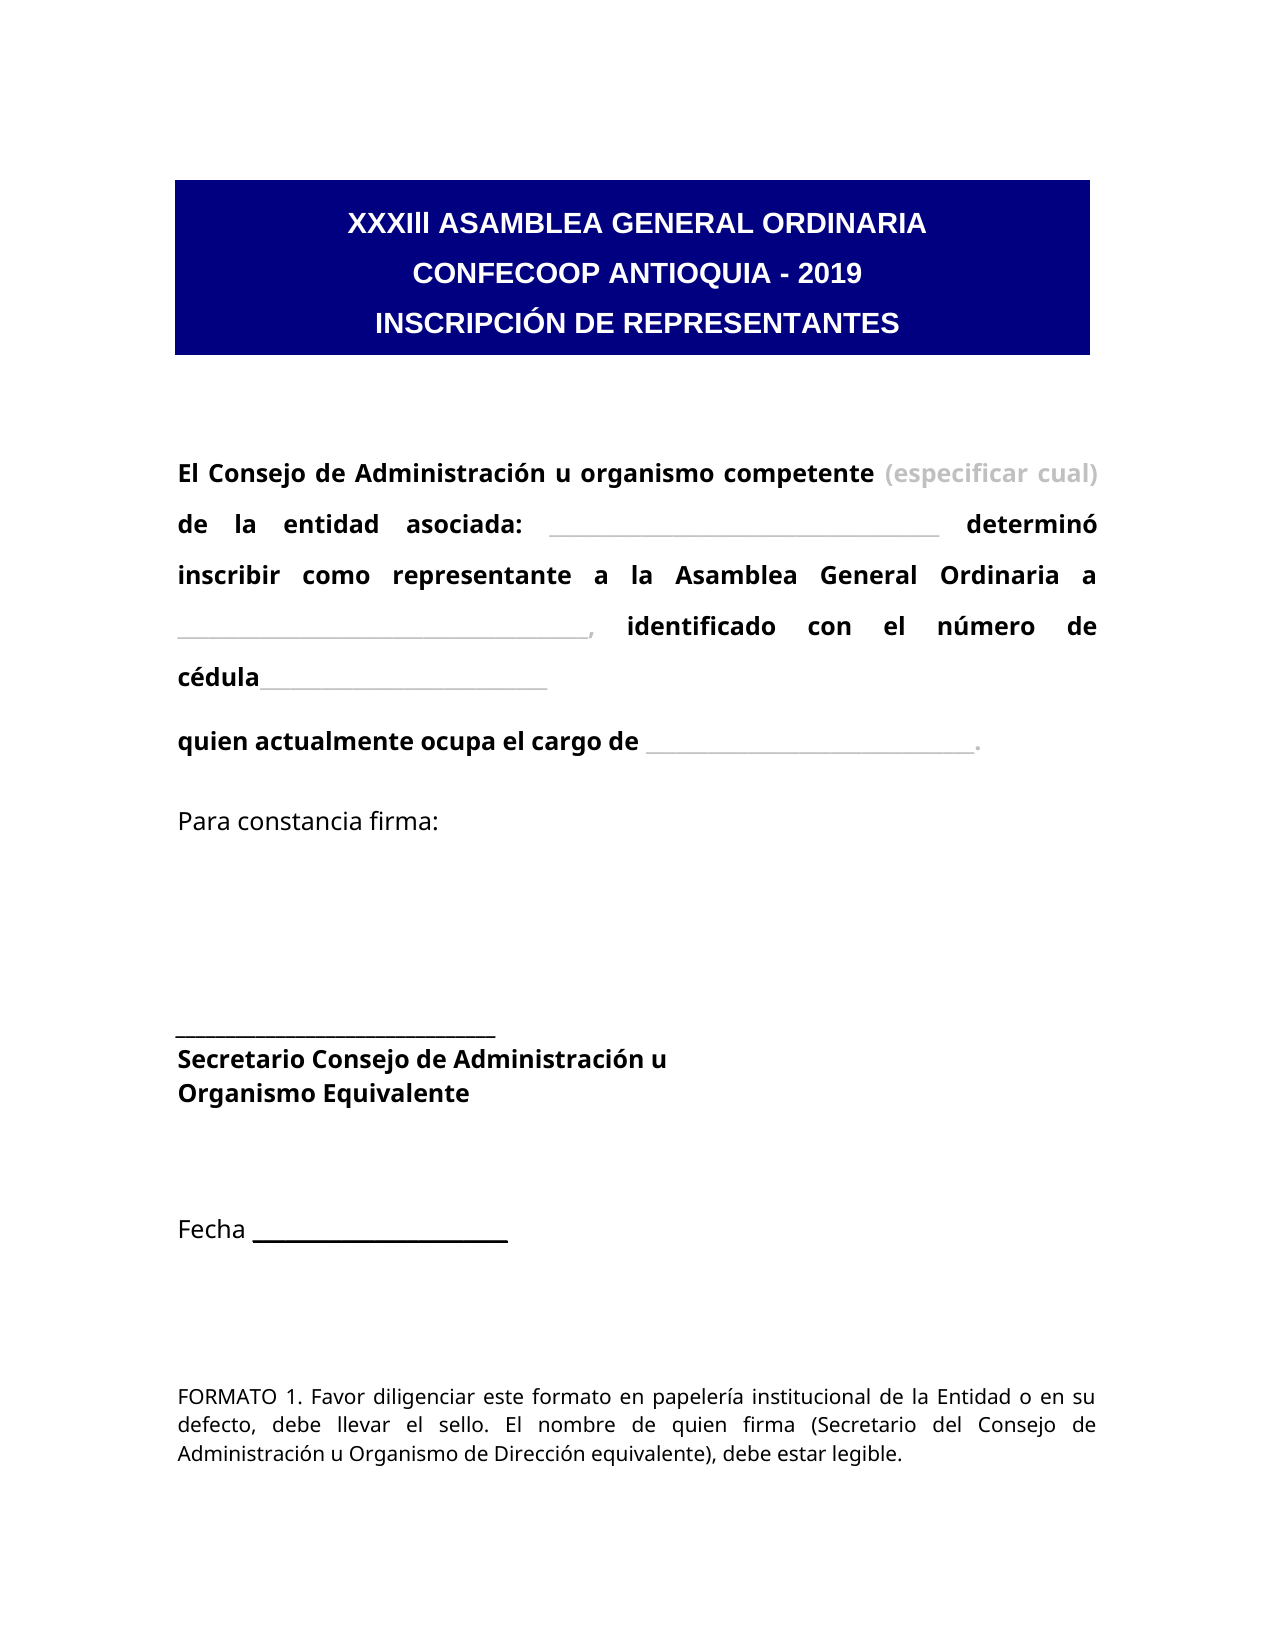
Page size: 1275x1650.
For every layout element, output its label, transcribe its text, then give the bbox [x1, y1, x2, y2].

text FORMATO 1. Favor diligenciar este formato en papelería institucional de la Entidad o en su defecto, debe llevar el sello. El nombre de quien firma (Secretario del Consejo de Administración u Organismo de Dirección equivalente), debe estar legible. [177, 1382, 1098, 1467]
text Organismo Equivalente [177, 1076, 1098, 1110]
text ________________________________ [177, 1007, 1098, 1042]
text Para constancia firma: [177, 803, 1098, 837]
text Fecha _______________________ [177, 1212, 1098, 1246]
text XXXIll ASAMBLEA GENERAL ORDINARIA [177, 206, 1098, 239]
text quien actualmente ocupa el cargo de ________________________________. [177, 723, 1098, 757]
text INSCRIPCIÓN DE REPRESENTANTES [177, 307, 1098, 340]
text Secretario Consejo de Administración u [177, 1042, 1098, 1076]
text El Consejo de Administración u organismo competente (especificar cual) de la entidad asociada: ______________________________________ determinó inscribir como representante a la Asamblea General Ordinaria a ________________________________________, identificado con el número de cédula____________________________ [177, 456, 1098, 694]
text CONFECOOP ANTIOQUIA - 2019 [177, 256, 1098, 290]
